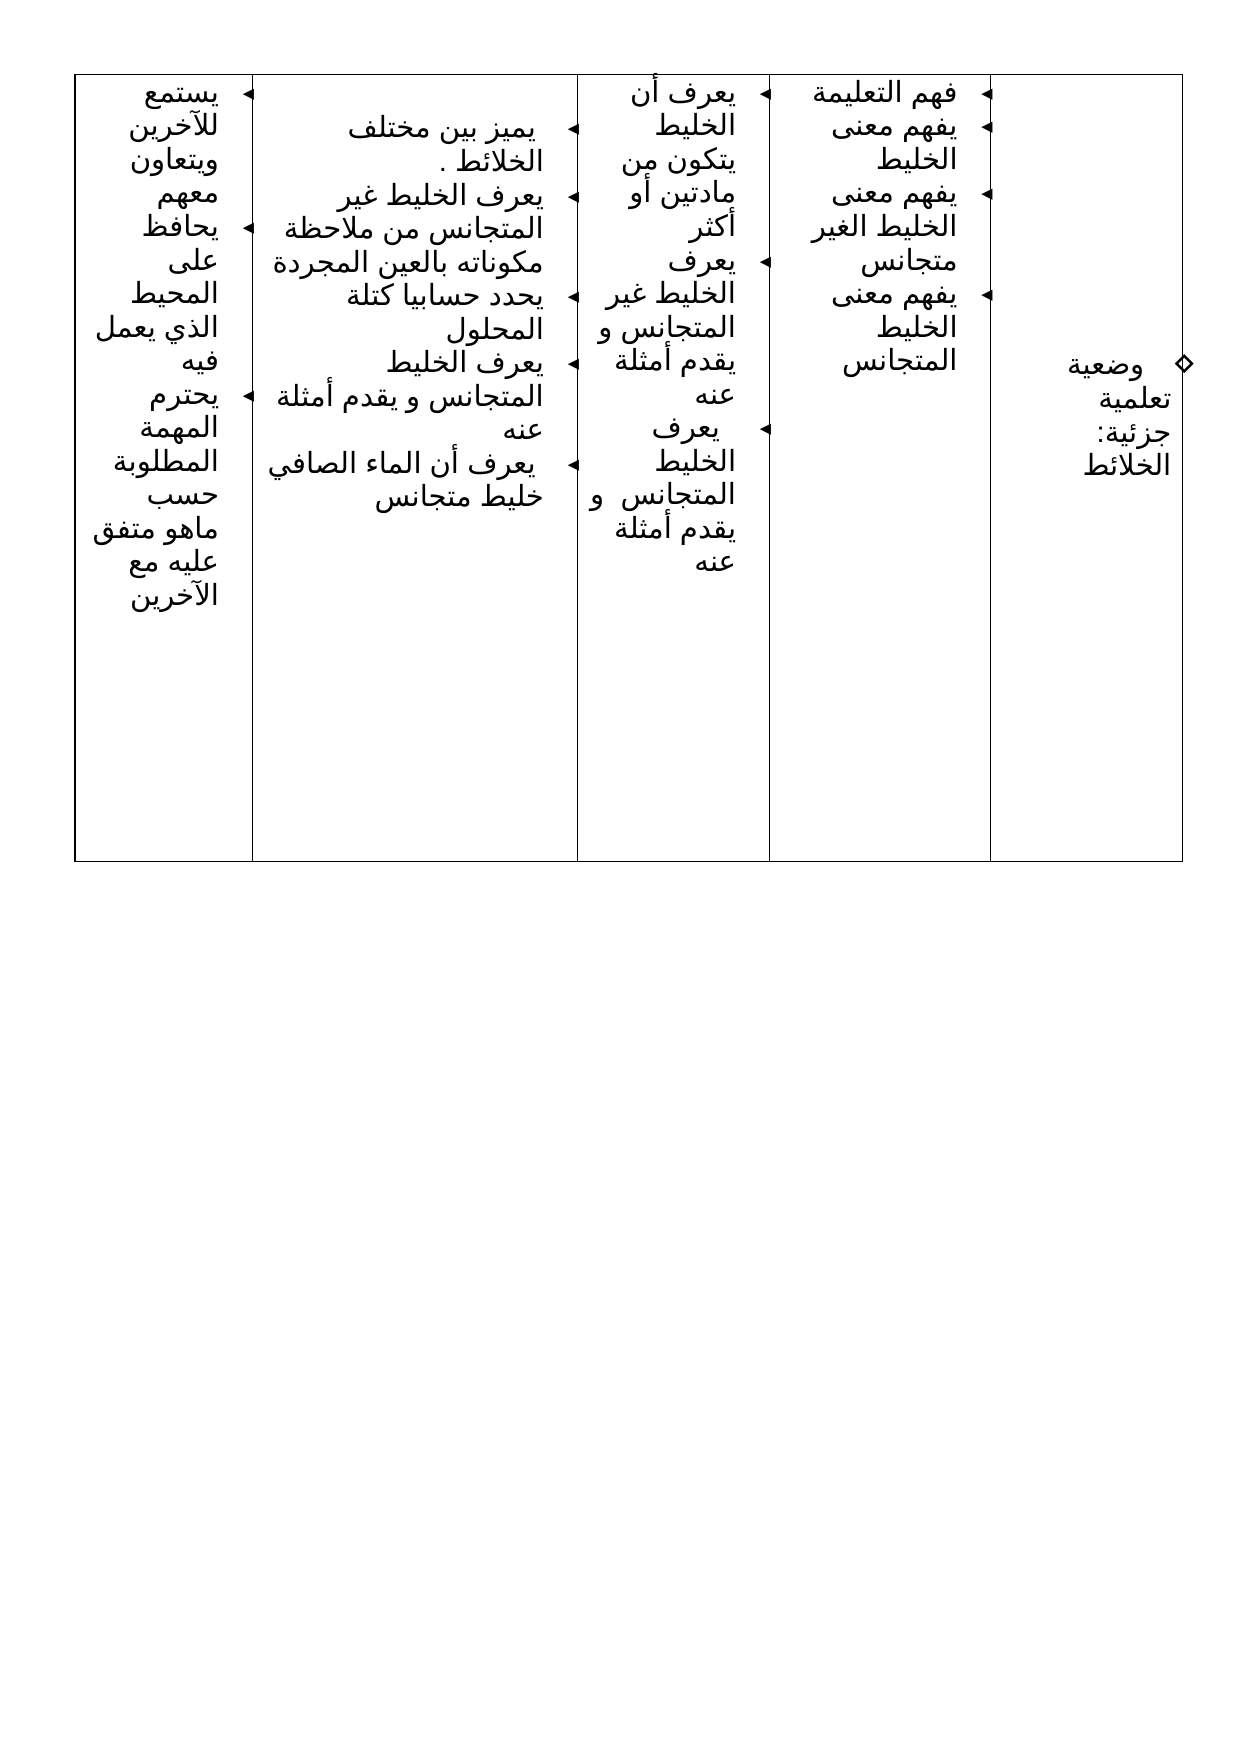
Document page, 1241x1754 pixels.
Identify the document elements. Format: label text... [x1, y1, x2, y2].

table_cell فهم التعليمة يفهم معنى الخليط يفهم معنى الخليط الغير متجانس يفهم معنى الخليط المتجانس [770, 75, 990, 861]
table_cell يعرف أن الخليط يتكون من مادتين أو أكثر يعرف الخليط غير المتجانس و يقدم أمثلة عنه يعرف الخليط المتجانس و يقدم أمثلة عنه [578, 75, 769, 861]
table_cell وضعية تعلمية جزئية: الخلائط [991, 75, 1182, 861]
table_cell يستمع للآخرين ويتعاون معهم يحافظ على المحيط الذي يعمل فيه يحترم المهمة المطلوبة حسب ماهو متفق عليه مع الآخرين [76, 75, 252, 861]
table_cell يميز بين مختلف الخلائط . يعرف الخليط غير المتجانس من ملاحظة مكوناته بالعين المجردة يحدد حسابيا كتلة المحلول يعرف الخليط المتجانس و يقدم أمثلة عنه يعرف أن الماء الصافي خليط متجانس [253, 75, 577, 861]
